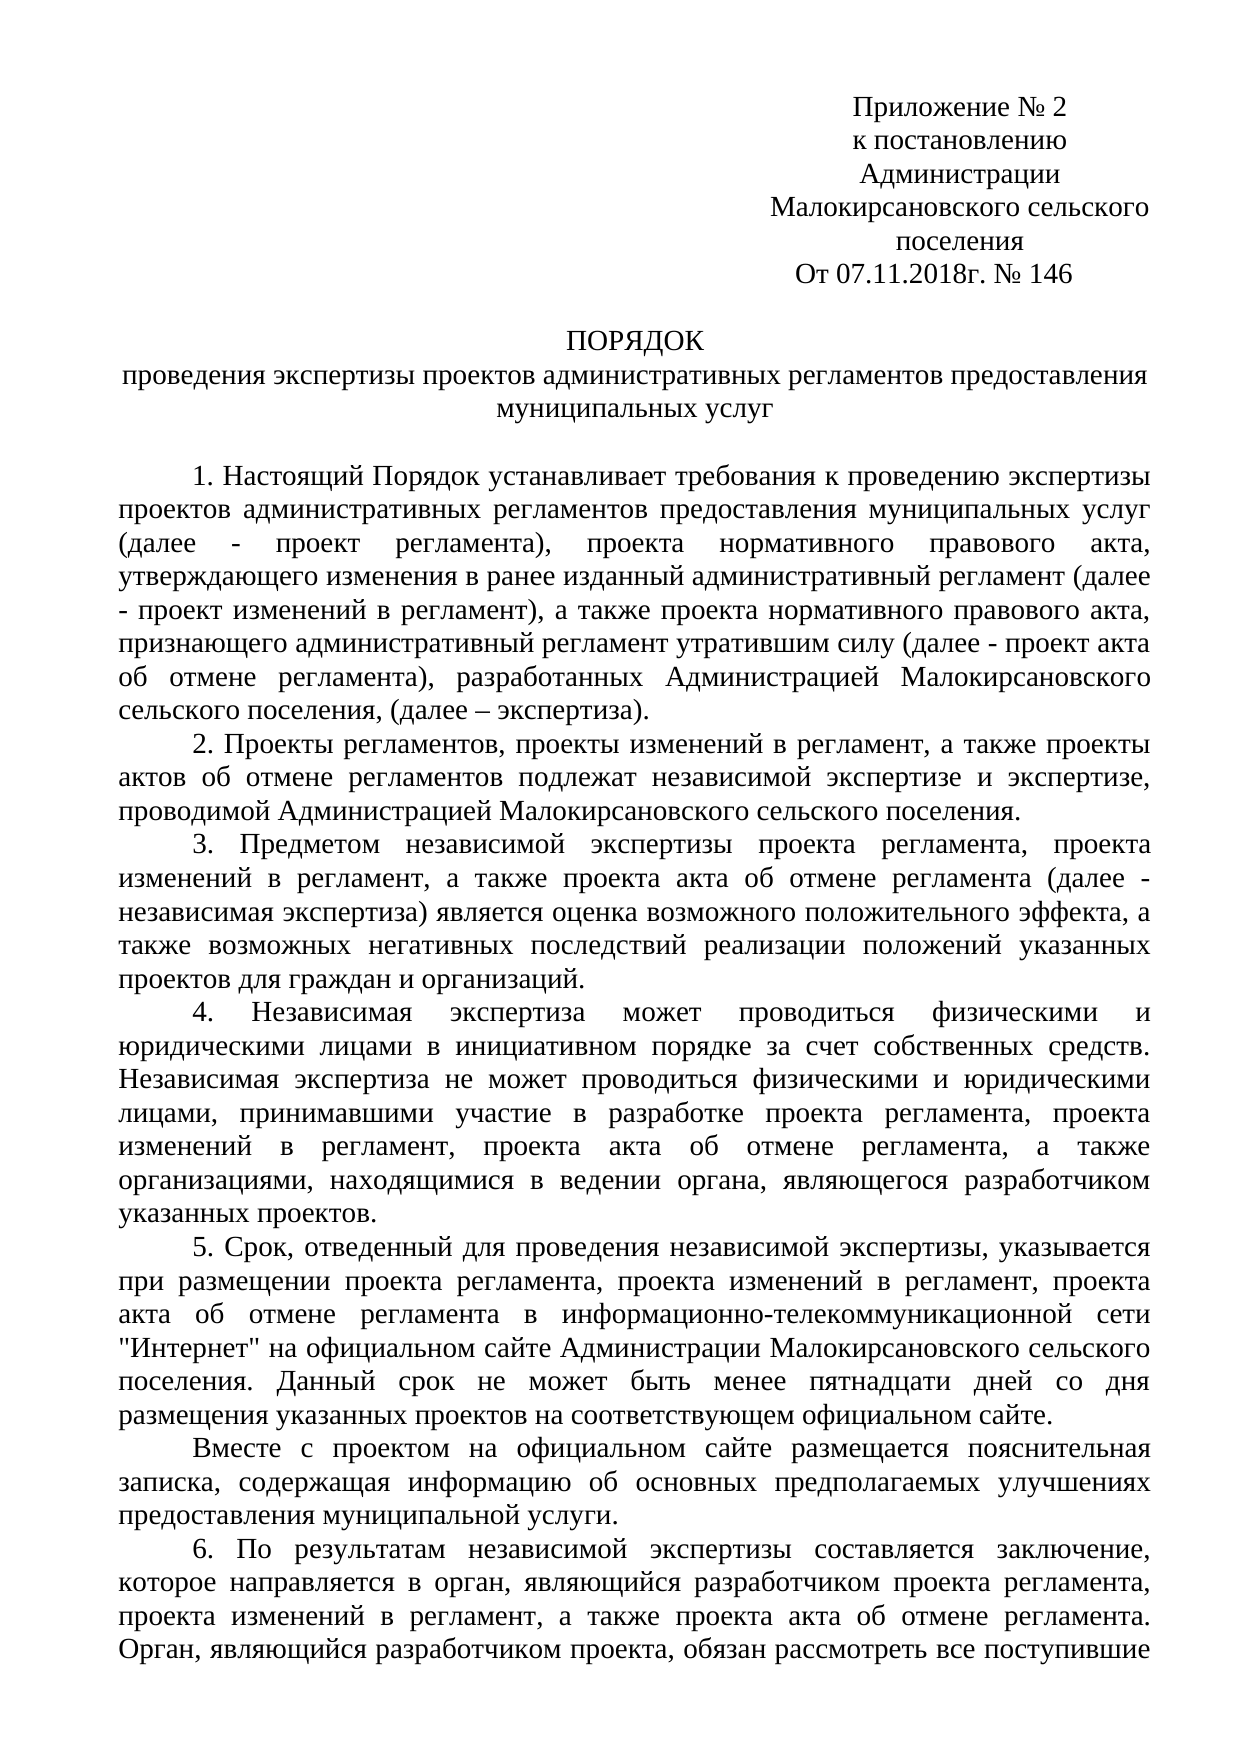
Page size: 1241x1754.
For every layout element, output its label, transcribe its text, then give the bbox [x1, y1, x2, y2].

text 1. Настоящий Порядок устанавливает требования к проведению экспертизы проектов административных регламентов предоставления муниципальных услуг (далее - проект регламента), проекта нормативного правового акта, утверждающего изменения в ранее изданный административный регламент (далее - проект изменений в регламент), а также проекта нормативного правового акта, признающего административный регламент утратившим силу (далее - проект акта об отмене регламента), разработанных Администрацией Малокирсановского сельского поселения, (далее – экспертиза). [118, 458, 1152, 726]
text к постановлению [768, 122, 1152, 156]
text 4. Независимая экспертиза может проводиться физическими и юридическими лицами в инициативном порядке за счет собственных средств. Независимая экспертиза не может проводиться физическими и юридическими лицами, принимавшими участие в разработке проекта регламента, проекта изменений в регламент, проекта акта об отмене регламента, а также организациями, находящимися в ведении органа, являющегося разработчиком указанных проектов. [118, 994, 1152, 1229]
text От 07.11.2018г. № 146 [118, 256, 1152, 290]
text 5. Срок, отведенный для проведения независимой экспертизы, указывается при размещении проекта регламента, проекта изменений в регламент, проекта акта об отмене регламента в информационно-телекоммуникационной сети "Интернет" на официальном сайте Администрации Малокирсановского сельского поселения. Данный срок не может быть менее пятнадцати дней со дня размещения указанных проектов на соответствующем официальном сайте. [118, 1229, 1152, 1430]
text Администрации [768, 156, 1152, 189]
text Приложение № 2 [768, 89, 1152, 122]
text ПОРЯДОК [118, 323, 1152, 357]
text 2. Проекты регламентов, проекты изменений в регламент, а также проекты актов об отмене регламентов подлежат независимой экспертизе и экспертизе, проводимой Администрацией Малокирсановского сельского поселения. [118, 726, 1152, 827]
text 3. Предметом независимой экспертизы проекта регламента, проекта изменений в регламент, а также проекта акта об отмене регламента (далее - независимая экспертиза) является оценка возможного положительного эффекта, а также возможных негативных последствий реализации положений указанных проектов для граждан и организаций. [118, 827, 1152, 994]
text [118, 1531, 1152, 1665]
text проведения экспертизы проектов административных регламентов предоставления муниципальных услуг [118, 357, 1152, 424]
text Вместе с проектом на официальном сайте размещается пояснительная записка, содержащая информацию об основных предполагаемых улучшениях предоставления муниципальной услуги. [118, 1430, 1152, 1531]
text Малокирсановского сельского поселения [768, 189, 1152, 256]
